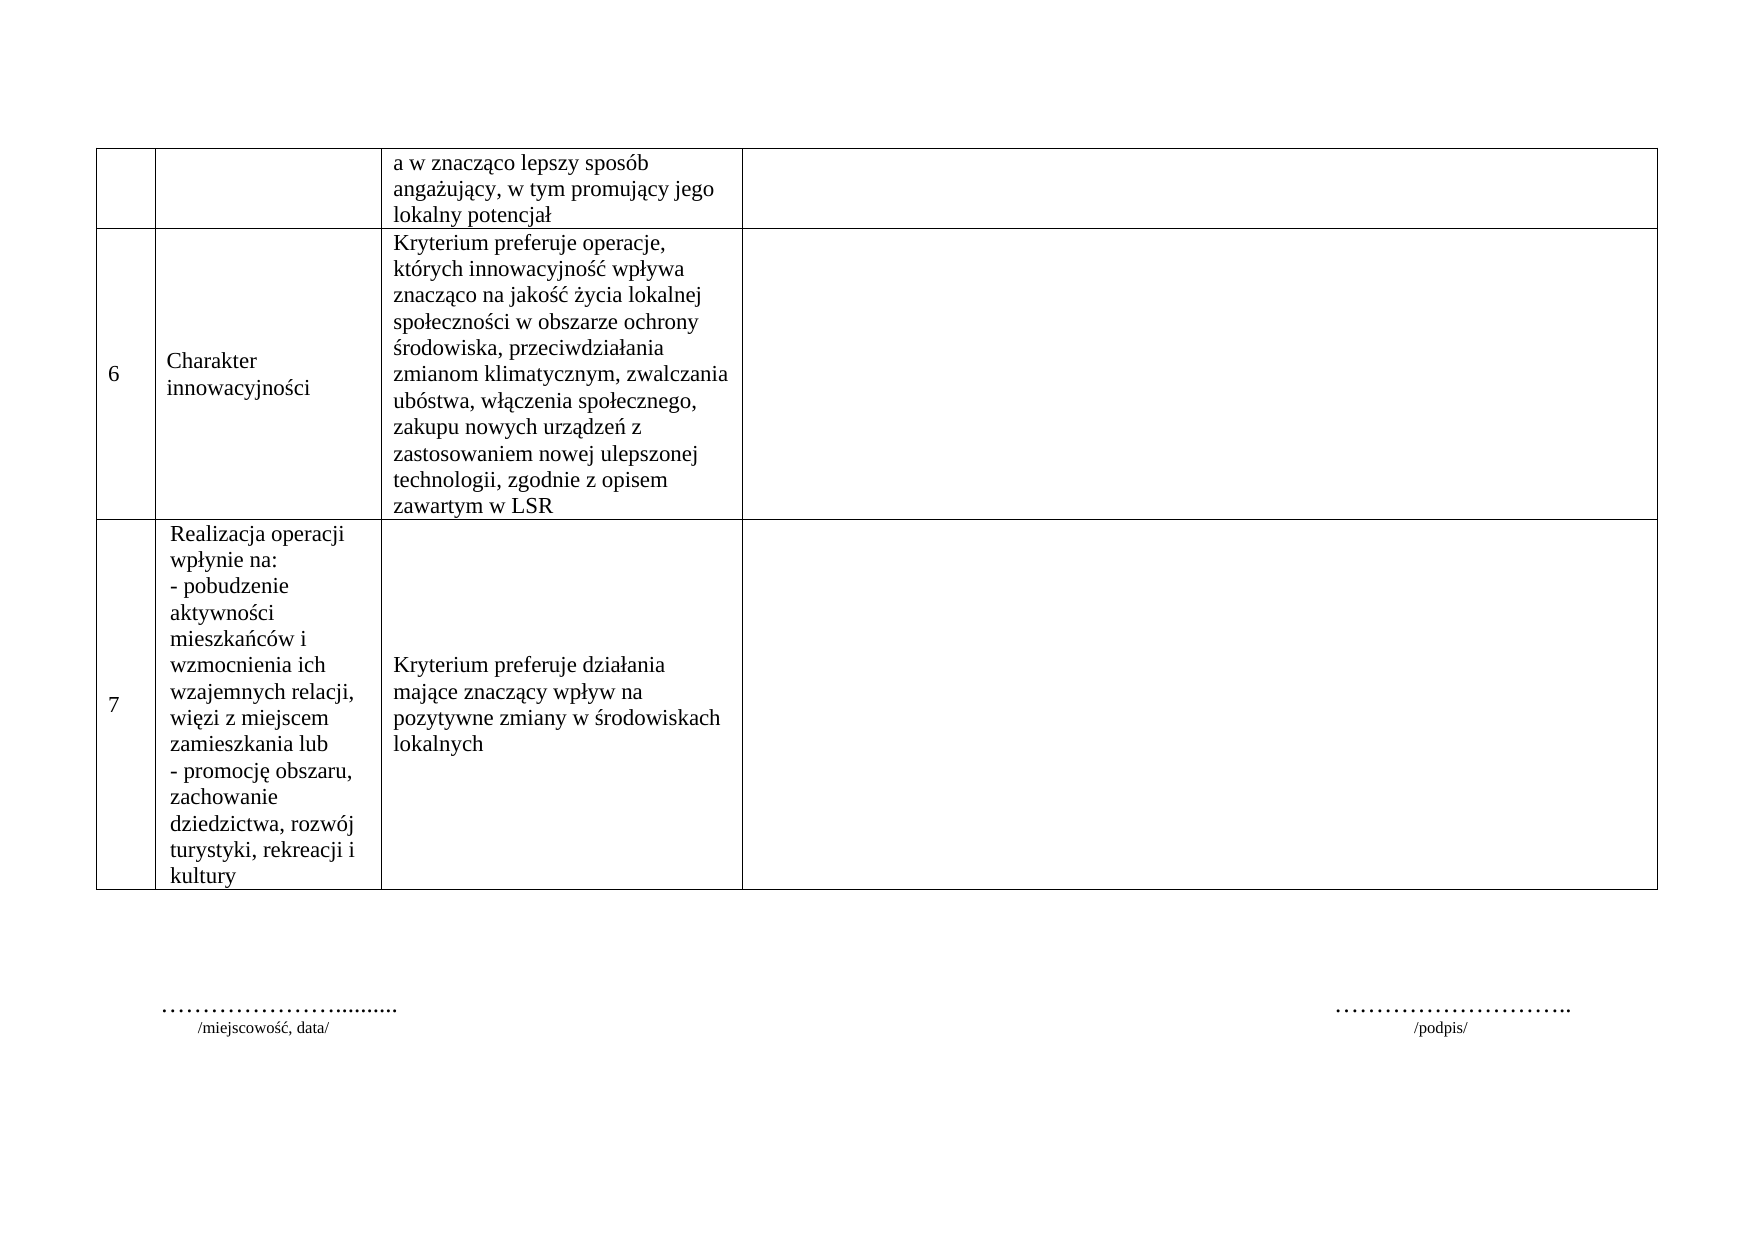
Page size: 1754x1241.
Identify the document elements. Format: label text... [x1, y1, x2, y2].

table_cell Kryterium preferuje operacje, których innowacyjność wpływa znacząco na jakość życia lokalnej społeczności w obszarze ochrony środowiska, przeciwdziałania zmianom klimatycznym, zwalczania ubóstwa, włączenia społecznego, zakupu nowych urządzeń z zastosowaniem nowej ulepszonej technologii, zgodnie z opisem zawartym w LSR [382, 229, 742, 519]
text ………………….......... ……………………….. [148, 989, 1606, 1018]
table_cell Realizacja operacji wpłynie na: - pobudzenie aktywności mieszkańców i wzmocnienia ich wzajemnych relacji, więzi z miejscem zamieszkania lub - promocję obszaru, zachowanie dziedzictwa, rozwój turystyki, rekreacji i kultury [156, 520, 381, 889]
table_cell 6 [97, 229, 155, 519]
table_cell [382, 149, 742, 228]
text /miejscowość, data/ /podpis/ [148, 1018, 1606, 1037]
table_cell Kryterium preferuje działania mające znaczący wpływ na pozytywne zmiany w środowiskach lokalnych [382, 520, 742, 889]
table_cell [743, 520, 1657, 889]
table_cell [743, 229, 1657, 519]
table_cell Charakter innowacyjności [156, 229, 381, 519]
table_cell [156, 149, 381, 228]
table_cell [743, 149, 1657, 228]
table_cell 5 [97, 149, 155, 228]
table_cell 7 [97, 520, 155, 889]
